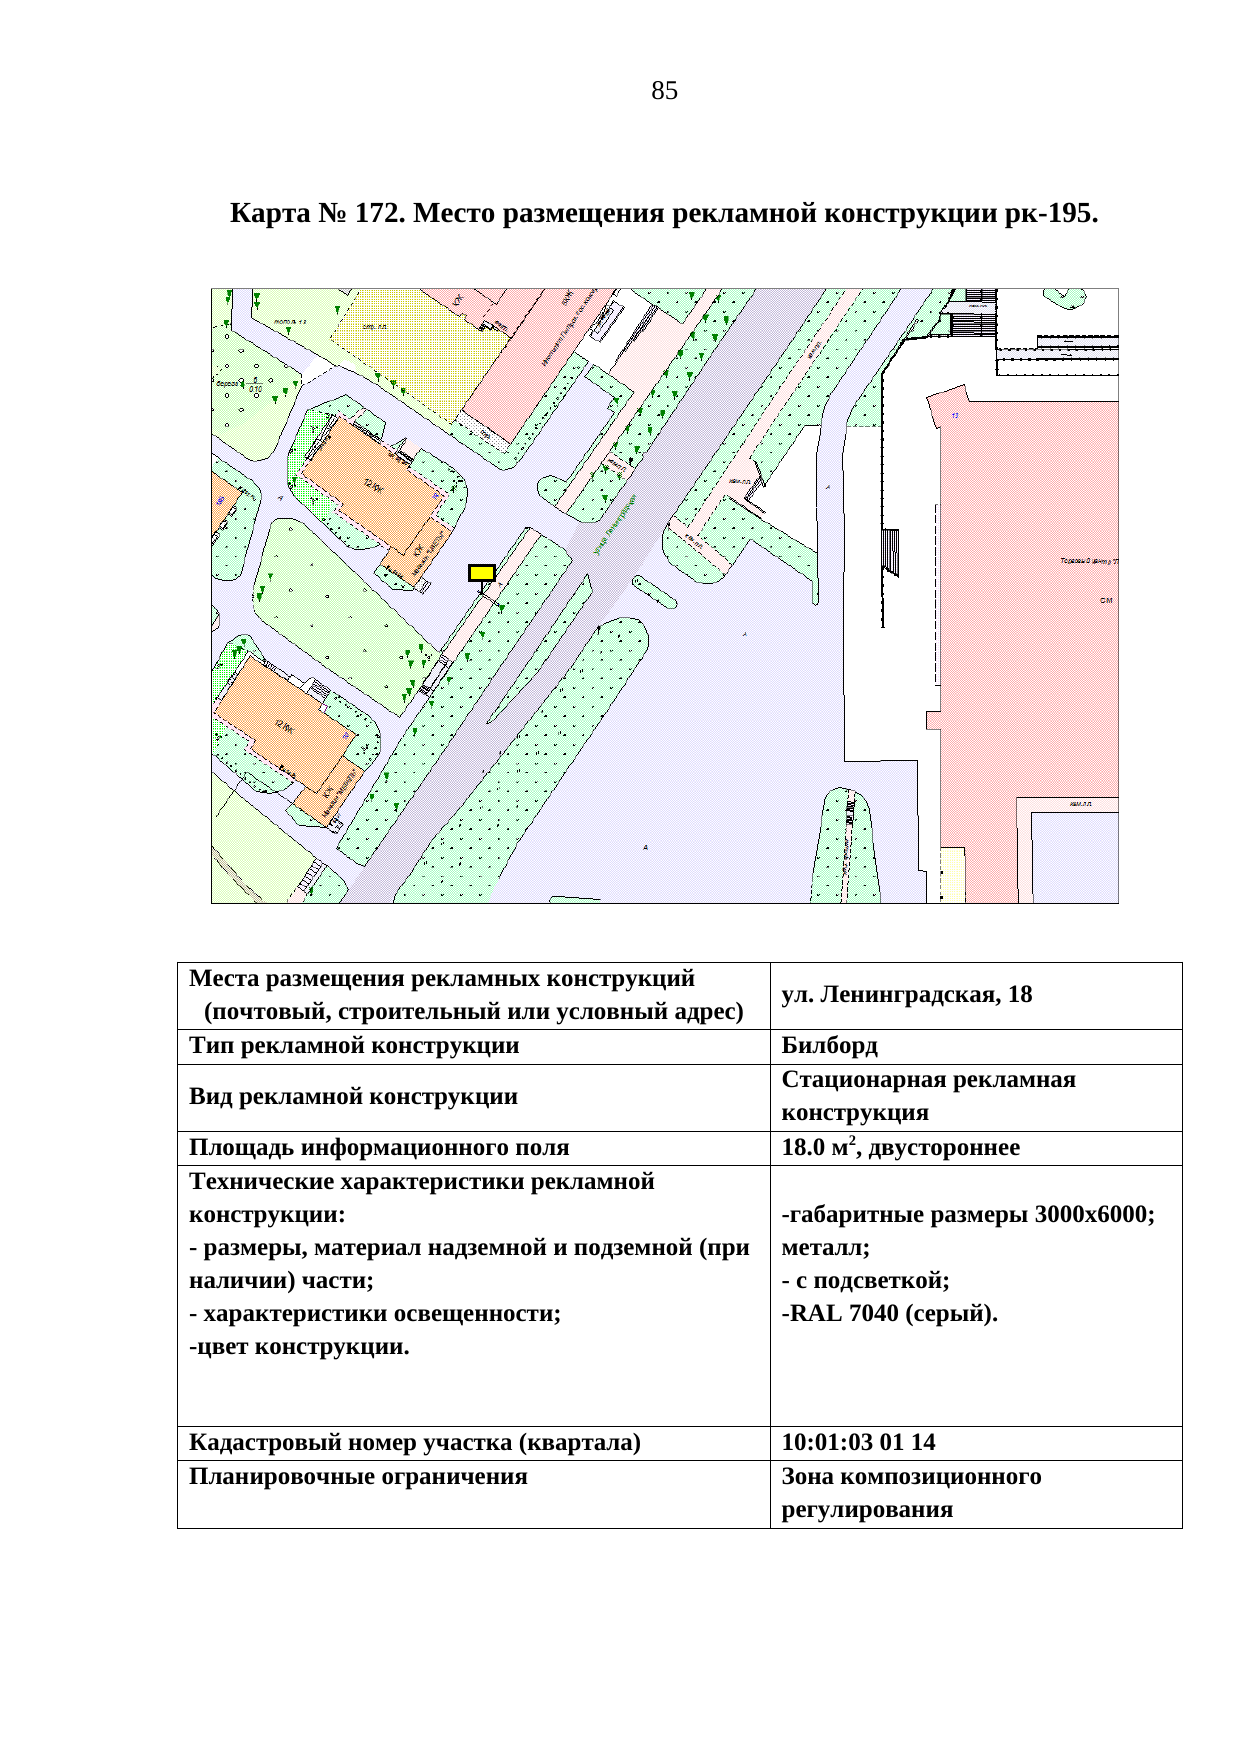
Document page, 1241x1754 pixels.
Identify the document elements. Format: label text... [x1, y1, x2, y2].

table_header Места размещения рекламных конструкций (почтовый, строительный или условный адрес) [178, 963, 770, 1029]
table_cell Площадь информационного поля [178, 1132, 770, 1165]
table_cell Технические характеристики рекламной конструкции: - размеры, материал надземной и подземной (при наличии) части; - характеристики освещенности; -цвет конструкции. [178, 1166, 770, 1426]
table_cell Тип рекламной конструкции [178, 1030, 770, 1063]
table_cell Планировочные ограничения [178, 1461, 770, 1528]
table_cell , двустороннее [771, 1132, 1182, 1165]
table_cell Вид рекламной конструкции [178, 1065, 770, 1131]
table_cell Стационарная рекламная конструкция [771, 1065, 1182, 1131]
table_cell 10:01:03 01 14 [771, 1427, 1182, 1460]
table_cell -габаритные размеры 3000х6000; металл; - с подсветкой; -RAL 7040 (серый). [771, 1166, 1182, 1426]
picture [177, 255, 1152, 937]
table_cell Зона композиционного регулирования [771, 1461, 1182, 1528]
table_cell Кадастровый номер участка (квартала) [178, 1427, 770, 1460]
text Карта № 172. Место размещения рекламной конструкции рк-195. [177, 196, 1152, 229]
table_header ул. Ленинградская, 18 [771, 963, 1182, 1029]
table_cell Билборд [771, 1030, 1182, 1063]
